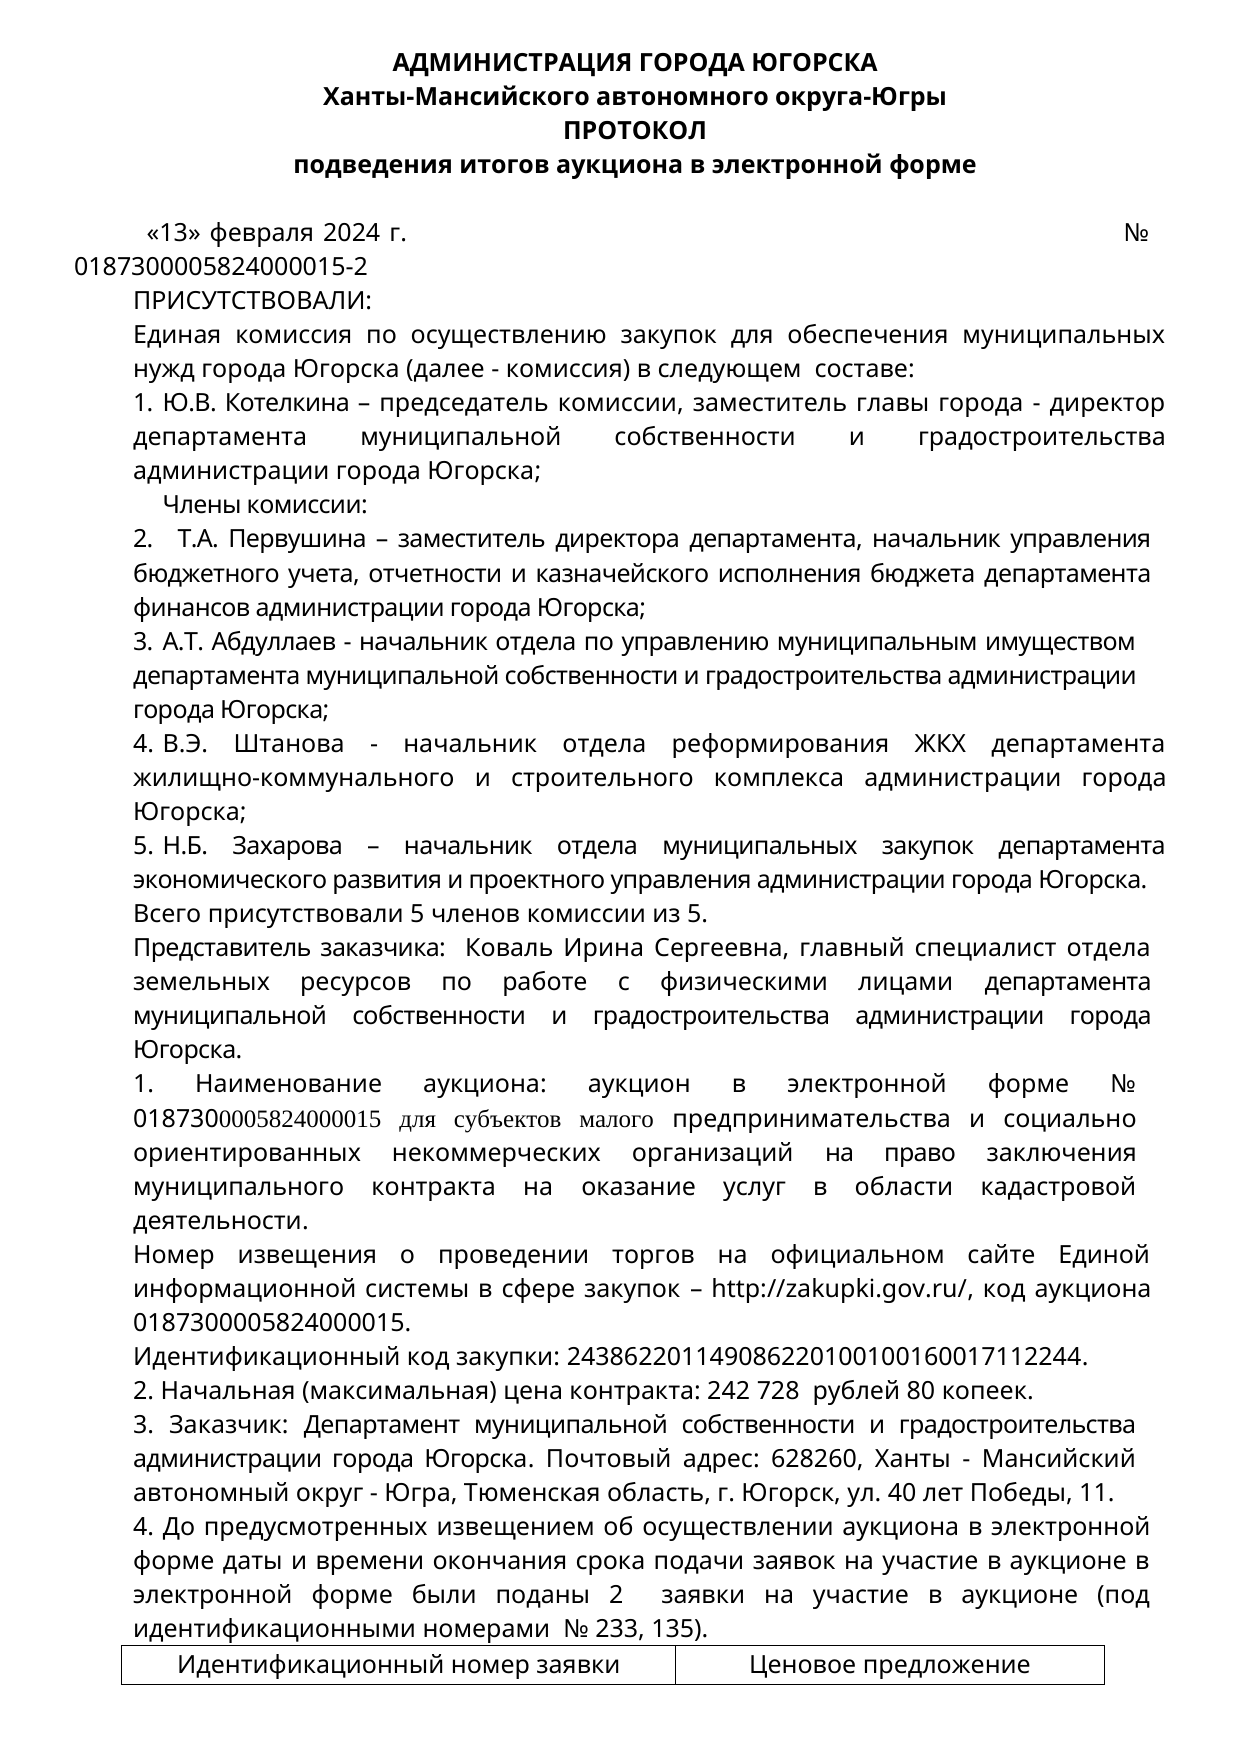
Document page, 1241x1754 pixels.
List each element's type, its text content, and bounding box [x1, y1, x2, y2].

list 3. Заказчик: Департамент муниципальной собственности и градостроительства администрации города Югорска. Почтовый адрес: 628260, Ханты - Мансийский автономный округ - Югра, Тюменская область, г. Югорск, ул. 40 лет Победы, 11. [133, 1407, 1137, 1509]
list Члены комиссии: [133, 487, 1166, 521]
text Идентификационный код закупки: 243862201149086220100100160017112244. [133, 1339, 560, 1373]
text Идентификационный код закупки: 243862201149086220100100160017112244. [567, 1339, 1152, 1373]
list А.Т. Абдуллаев - начальник отдела по управлению муниципальным имуществом департамента муниципальной собственности и градостроительства администрации города Югорска; [133, 623, 1137, 726]
table_header Ценовое предложение [676, 1646, 1104, 1684]
list 2. Начальная (максимальная) цена контракта: 242 728 рублей 80 копеек. [133, 1373, 1137, 1407]
table_header Идентификационный номер заявки [122, 1646, 675, 1684]
list В.Э. Штанова - начальник отдела реформирования ЖКХ департамента жилищно-коммунального и строительного комплекса администрации города Югорска; [133, 726, 1166, 828]
list Т.А. Первушина – заместитель директора департамента, начальник управления бюджетного учета, отчетности и казначейского исполнения бюджета департамента финансов администрации города Югорска; [133, 521, 1152, 623]
text Ханты-Мансийского автономного округа-Югры [118, 78, 1152, 112]
text 4. До предусмотренных извещением об осуществлении аукциона в электронной форме даты и времени окончания срока подачи заявок на участие в аукционе в электронной форме были поданы 2 заявки на участие в аукционе (под идентификационными номерами № 233, 135). [133, 1509, 1152, 1645]
text Номер извещения о проведении торгов на официальном сайте Единой информационной системы в сфере закупок – http://zakupki.gov.ru/, код аукциона 0187300005824000015. [133, 1236, 1152, 1339]
text АДМИНИСТРАЦИЯ ГОРОДА ЮГОРСКА [118, 44, 1152, 78]
list ПРИСУТСТВОВАЛИ: [133, 283, 1166, 317]
list Всего присутствовали 5 членов комиссии из 5. [133, 896, 1166, 930]
text ПРОТОКОЛ [118, 112, 1152, 146]
list Ю.В. Котелкина – председатель комиссии, заместитель главы города - директор департамента муниципальной собственности и градостроительства администрации города Югорска; [133, 385, 1166, 487]
text подведения итогов аукциона в электронной форме [118, 146, 1152, 181]
text Представитель заказчика: Коваль Ирина Сергеевна, главный специалист отдела земельных ресурсов по работе с физическими лицами департамента муниципальной собственности и градостроительства администрации города Югорска. [133, 930, 1152, 1066]
list 1. Наименование аукциона: аукцион в электронной форме № 0187300005824000015 для субъектов малого предпринимательства и социально ориентированных некоммерческих организаций на право заключения муниципального контракта на оказание услуг в области кадастровой деятельности. [133, 1066, 1137, 1236]
text «13» февраля 2024 г. № 0187300005824000015-2 [74, 214, 1152, 283]
text Единая комиссия по осуществлению закупок для обеспечения муниципальных нужд города Югорска (далее - комиссия) в следующем составе: [133, 317, 1166, 385]
list Н.Б. Захарова – начальник отдела муниципальных закупок департамента экономического развития и проектного управления администрации города Югорска. [133, 828, 1166, 896]
